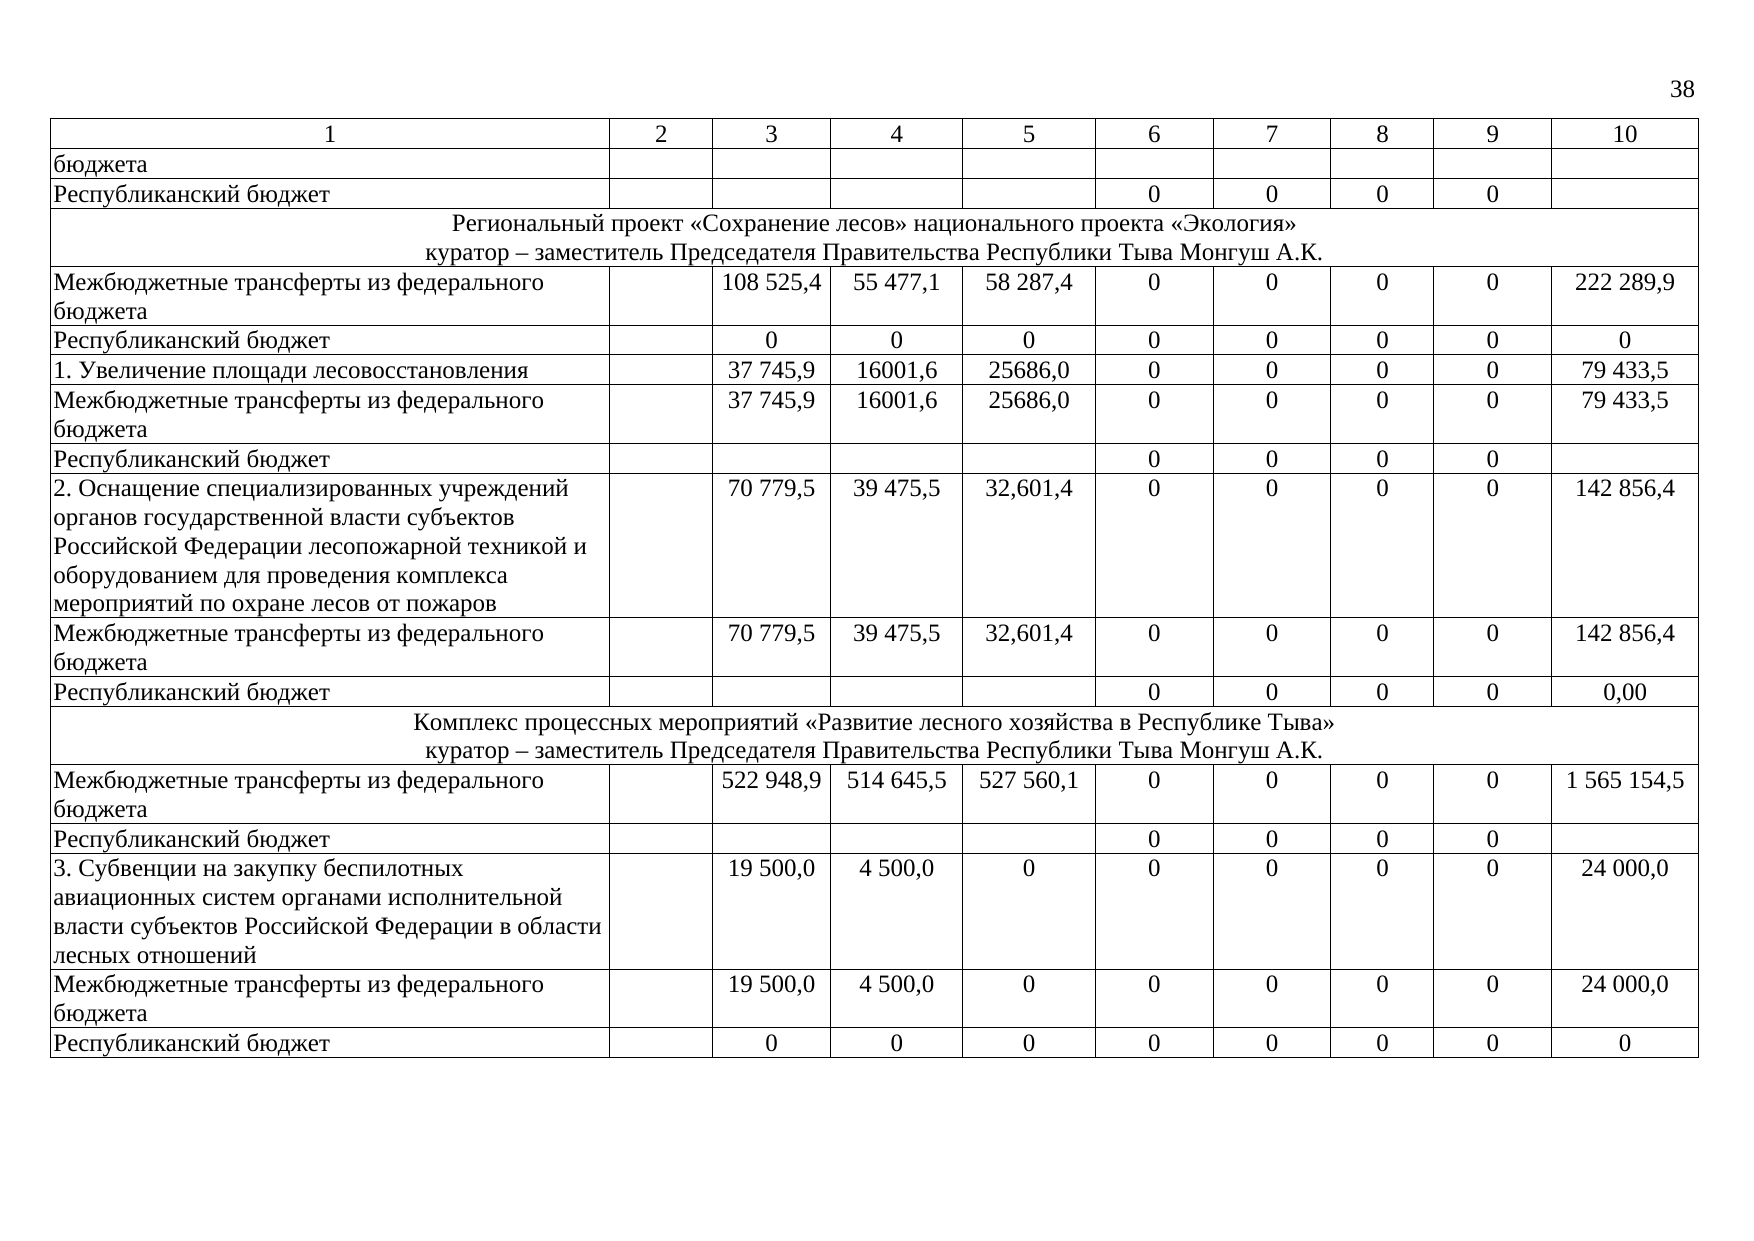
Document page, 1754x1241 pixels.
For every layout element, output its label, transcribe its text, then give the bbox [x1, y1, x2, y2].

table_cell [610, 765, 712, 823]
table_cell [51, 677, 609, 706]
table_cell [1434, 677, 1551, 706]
table_header 8 [1331, 119, 1433, 148]
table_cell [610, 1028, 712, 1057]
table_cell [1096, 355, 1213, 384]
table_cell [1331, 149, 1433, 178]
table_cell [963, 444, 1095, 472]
table_header 10 [1552, 119, 1698, 148]
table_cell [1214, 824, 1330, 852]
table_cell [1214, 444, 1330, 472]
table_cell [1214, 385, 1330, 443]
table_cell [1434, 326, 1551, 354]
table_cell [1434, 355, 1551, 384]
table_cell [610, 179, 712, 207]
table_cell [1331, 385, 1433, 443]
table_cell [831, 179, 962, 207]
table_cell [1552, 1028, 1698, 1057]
table_header 3 [713, 119, 830, 148]
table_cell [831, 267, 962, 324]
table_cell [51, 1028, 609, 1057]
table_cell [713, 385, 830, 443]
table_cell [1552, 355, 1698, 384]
table_header 9 [1434, 119, 1551, 148]
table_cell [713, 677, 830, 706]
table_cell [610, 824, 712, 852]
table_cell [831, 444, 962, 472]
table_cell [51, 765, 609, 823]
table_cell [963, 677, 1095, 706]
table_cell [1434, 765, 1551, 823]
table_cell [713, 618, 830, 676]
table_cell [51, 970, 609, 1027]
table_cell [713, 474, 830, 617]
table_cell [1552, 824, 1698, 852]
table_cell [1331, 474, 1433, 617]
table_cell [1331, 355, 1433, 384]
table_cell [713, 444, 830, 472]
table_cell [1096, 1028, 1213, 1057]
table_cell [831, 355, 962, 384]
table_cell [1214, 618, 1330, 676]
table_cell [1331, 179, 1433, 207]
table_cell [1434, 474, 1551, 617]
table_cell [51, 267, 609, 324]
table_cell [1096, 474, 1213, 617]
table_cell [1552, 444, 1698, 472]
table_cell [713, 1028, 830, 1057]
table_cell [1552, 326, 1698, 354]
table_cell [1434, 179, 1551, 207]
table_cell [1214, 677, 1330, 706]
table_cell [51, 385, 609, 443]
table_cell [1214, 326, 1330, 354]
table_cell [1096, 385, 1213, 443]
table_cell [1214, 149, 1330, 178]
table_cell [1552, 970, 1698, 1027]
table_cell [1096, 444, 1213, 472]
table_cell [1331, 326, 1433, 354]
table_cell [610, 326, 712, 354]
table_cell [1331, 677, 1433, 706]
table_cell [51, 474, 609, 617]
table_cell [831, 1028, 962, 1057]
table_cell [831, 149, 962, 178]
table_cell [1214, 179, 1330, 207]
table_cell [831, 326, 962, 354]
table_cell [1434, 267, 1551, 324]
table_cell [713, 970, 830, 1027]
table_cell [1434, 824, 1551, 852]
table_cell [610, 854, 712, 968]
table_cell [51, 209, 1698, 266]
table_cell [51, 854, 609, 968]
table_header 5 [963, 119, 1095, 148]
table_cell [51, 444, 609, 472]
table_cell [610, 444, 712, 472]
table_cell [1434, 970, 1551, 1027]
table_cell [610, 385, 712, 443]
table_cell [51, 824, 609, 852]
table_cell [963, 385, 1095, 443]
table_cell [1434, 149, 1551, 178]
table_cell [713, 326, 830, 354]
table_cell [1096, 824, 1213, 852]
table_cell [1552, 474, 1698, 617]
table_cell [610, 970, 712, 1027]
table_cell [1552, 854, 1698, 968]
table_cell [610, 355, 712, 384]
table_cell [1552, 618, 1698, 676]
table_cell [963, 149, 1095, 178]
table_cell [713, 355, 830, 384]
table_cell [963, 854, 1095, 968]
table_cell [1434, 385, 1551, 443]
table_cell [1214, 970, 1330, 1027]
table_header 4 [831, 119, 962, 148]
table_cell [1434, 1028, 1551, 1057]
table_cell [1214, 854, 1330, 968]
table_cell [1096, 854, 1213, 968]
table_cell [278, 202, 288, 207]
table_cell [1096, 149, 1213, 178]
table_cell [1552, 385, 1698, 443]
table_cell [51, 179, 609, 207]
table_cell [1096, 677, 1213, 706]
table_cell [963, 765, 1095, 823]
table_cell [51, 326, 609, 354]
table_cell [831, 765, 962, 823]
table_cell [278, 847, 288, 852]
table_header 6 [1096, 119, 1213, 148]
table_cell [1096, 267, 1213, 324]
table_header 7 [1214, 119, 1330, 148]
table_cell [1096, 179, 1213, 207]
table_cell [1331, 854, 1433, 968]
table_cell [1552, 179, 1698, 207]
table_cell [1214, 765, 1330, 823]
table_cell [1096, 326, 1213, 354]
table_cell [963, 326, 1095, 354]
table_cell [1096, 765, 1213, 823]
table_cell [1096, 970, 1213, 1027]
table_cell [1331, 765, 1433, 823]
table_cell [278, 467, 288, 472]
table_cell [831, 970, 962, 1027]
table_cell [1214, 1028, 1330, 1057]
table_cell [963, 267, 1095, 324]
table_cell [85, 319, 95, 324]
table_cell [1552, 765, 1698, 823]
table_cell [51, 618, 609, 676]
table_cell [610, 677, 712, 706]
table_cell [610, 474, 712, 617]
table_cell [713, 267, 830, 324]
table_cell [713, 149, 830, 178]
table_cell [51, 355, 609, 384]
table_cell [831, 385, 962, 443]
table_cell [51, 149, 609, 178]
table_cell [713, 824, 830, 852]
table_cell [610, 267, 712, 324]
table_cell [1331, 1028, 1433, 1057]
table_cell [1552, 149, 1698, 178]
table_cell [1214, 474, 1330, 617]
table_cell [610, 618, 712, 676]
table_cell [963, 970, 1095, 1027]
table_header 2 [610, 119, 712, 148]
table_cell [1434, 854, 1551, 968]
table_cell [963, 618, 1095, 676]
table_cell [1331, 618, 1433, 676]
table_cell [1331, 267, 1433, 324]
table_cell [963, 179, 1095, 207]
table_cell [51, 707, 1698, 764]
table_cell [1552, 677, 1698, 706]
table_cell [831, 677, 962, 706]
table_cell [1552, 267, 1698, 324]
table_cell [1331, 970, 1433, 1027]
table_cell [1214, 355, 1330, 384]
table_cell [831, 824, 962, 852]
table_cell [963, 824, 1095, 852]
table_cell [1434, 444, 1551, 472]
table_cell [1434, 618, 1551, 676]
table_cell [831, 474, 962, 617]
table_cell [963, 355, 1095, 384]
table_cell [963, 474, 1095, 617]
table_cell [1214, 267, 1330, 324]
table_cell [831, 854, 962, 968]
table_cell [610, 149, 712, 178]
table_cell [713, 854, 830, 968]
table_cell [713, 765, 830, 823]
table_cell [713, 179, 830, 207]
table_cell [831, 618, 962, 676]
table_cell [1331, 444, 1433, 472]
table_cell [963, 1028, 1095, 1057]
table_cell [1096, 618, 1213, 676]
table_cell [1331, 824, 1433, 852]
table_header 1 [51, 119, 609, 148]
